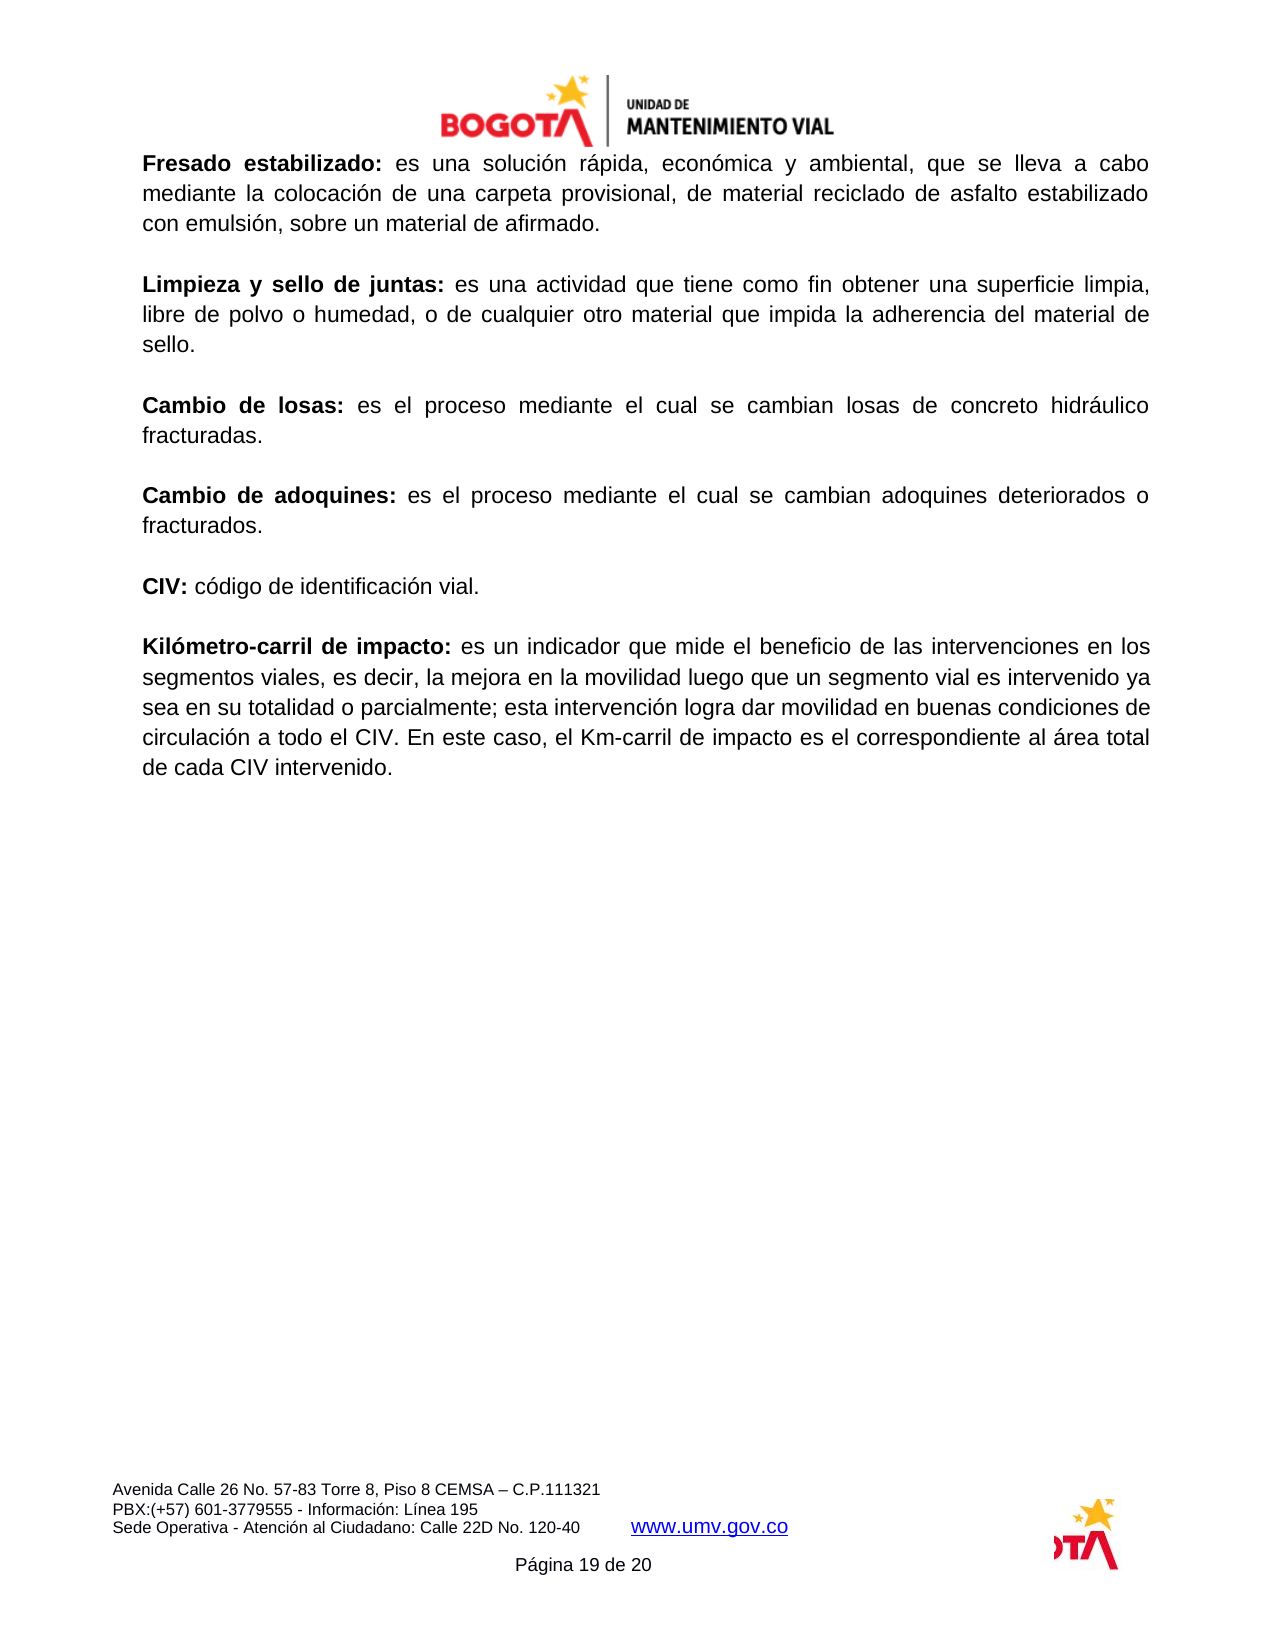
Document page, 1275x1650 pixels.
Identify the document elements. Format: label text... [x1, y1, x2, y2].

picture [441, 75, 834, 147]
picture [968, 1499, 1122, 1575]
text Cambio de losas: es el proceso mediante el cual se cambian losas de concreto hidráulico fracturadas. [142, 392, 1149, 448]
text Cambio de adoquines: es el proceso mediante el cual se cambian adoquines deteriorados o fracturados. [142, 482, 1149, 539]
text Limpieza y sello de juntas: es una actividad que tiene como fin obtener una superficie limpia, libre de polvo o humedad, o de cualquier otro material que impida la adherencia del material de sello. [142, 271, 1151, 358]
text Kilómetro-carril de impacto: es un indicador que mide el beneficio de las intervenciones en los segmentos viales, es decir, la mejora en la movilidad luego que un segmento vial es intervenido ya sea en su totalidad o parcialmente; esta intervención logra dar movilidad en buenas condiciones de circulación a todo el CIV. En este caso, el Km-carril de impacto es el correspondiente al área total de cada CIV intervenido. [142, 633, 1151, 781]
text CIV: código de identificación vial. [142, 573, 1162, 599]
text Fresado estabilizado: es una solución rápida, económica y ambiental, que se lleva a cabo mediante la colocación de una carpeta provisional, de material reciclado de asfalto estabilizado con emulsión, sobre un material de afirmado. [142, 150, 1150, 237]
